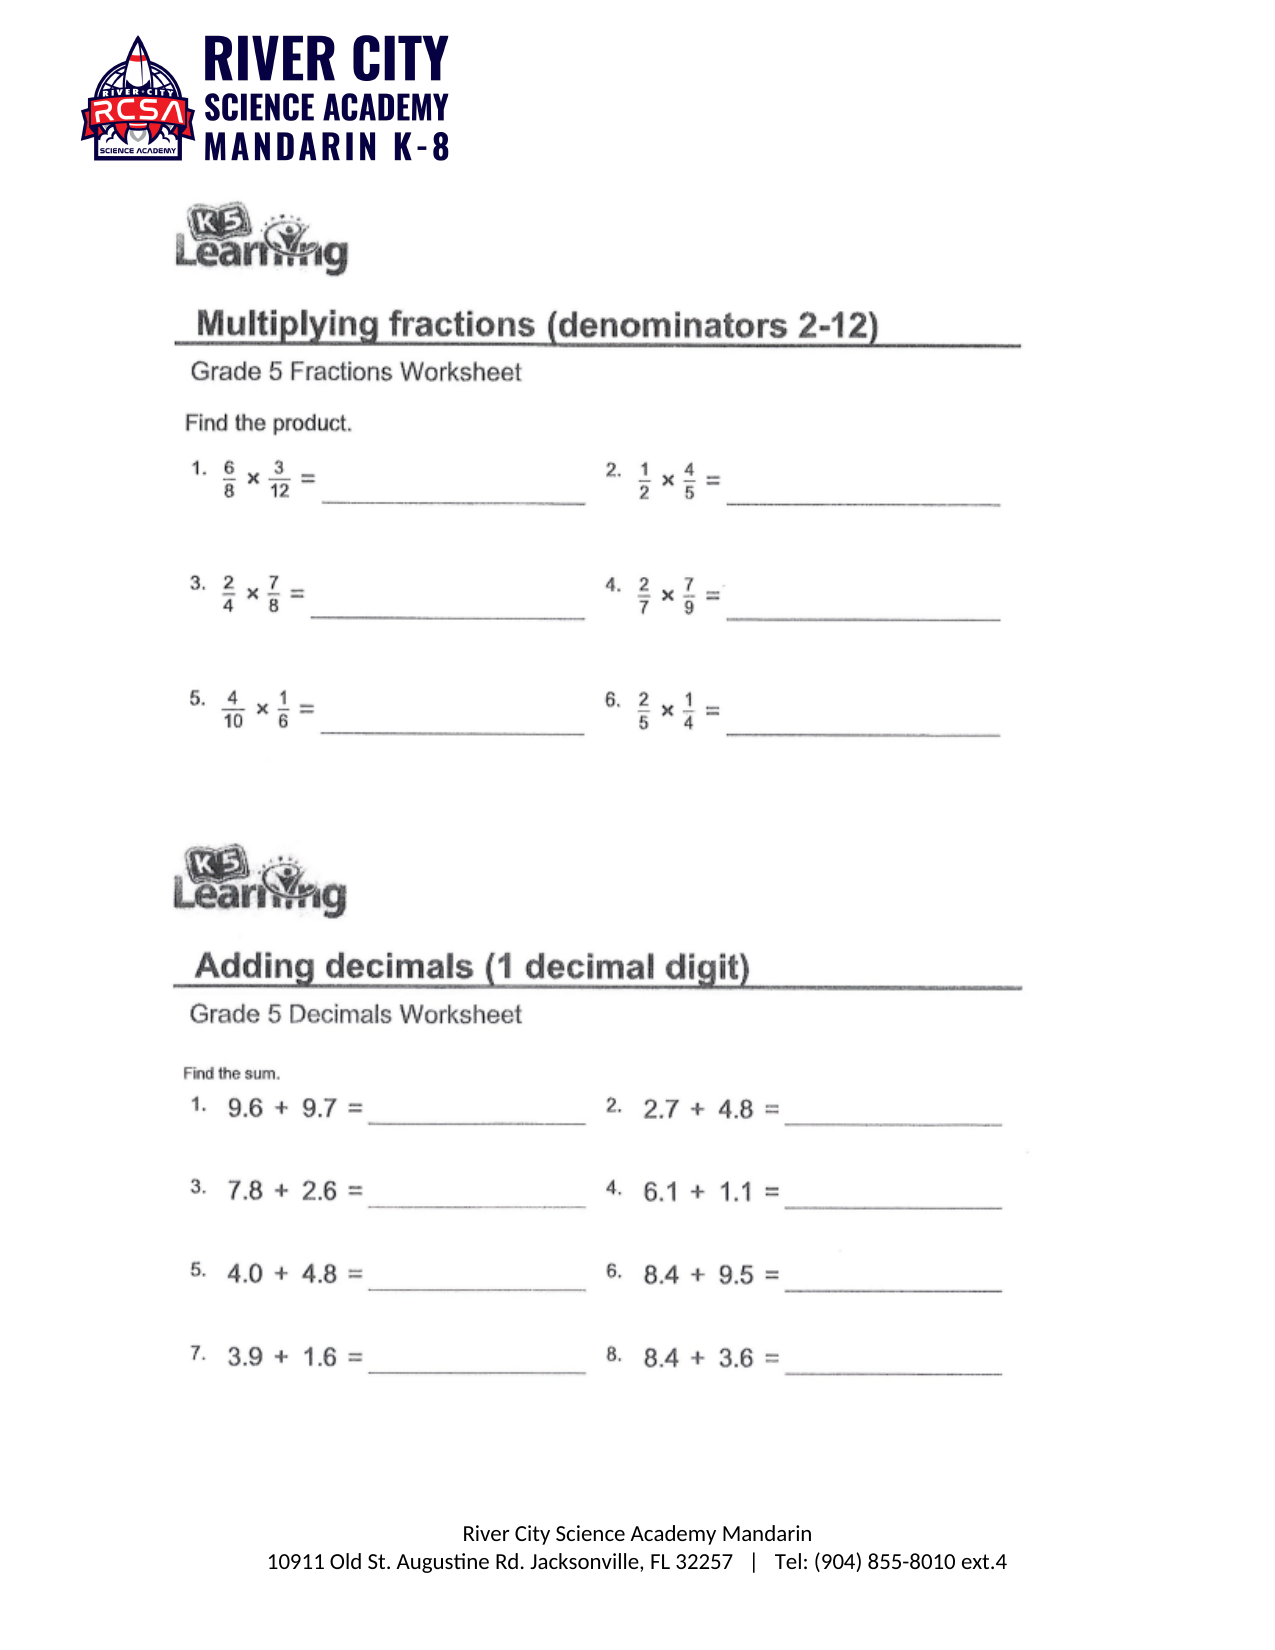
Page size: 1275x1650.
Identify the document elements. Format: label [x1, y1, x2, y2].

picture [150, 188, 1043, 1410]
picture [75, 15, 456, 172]
